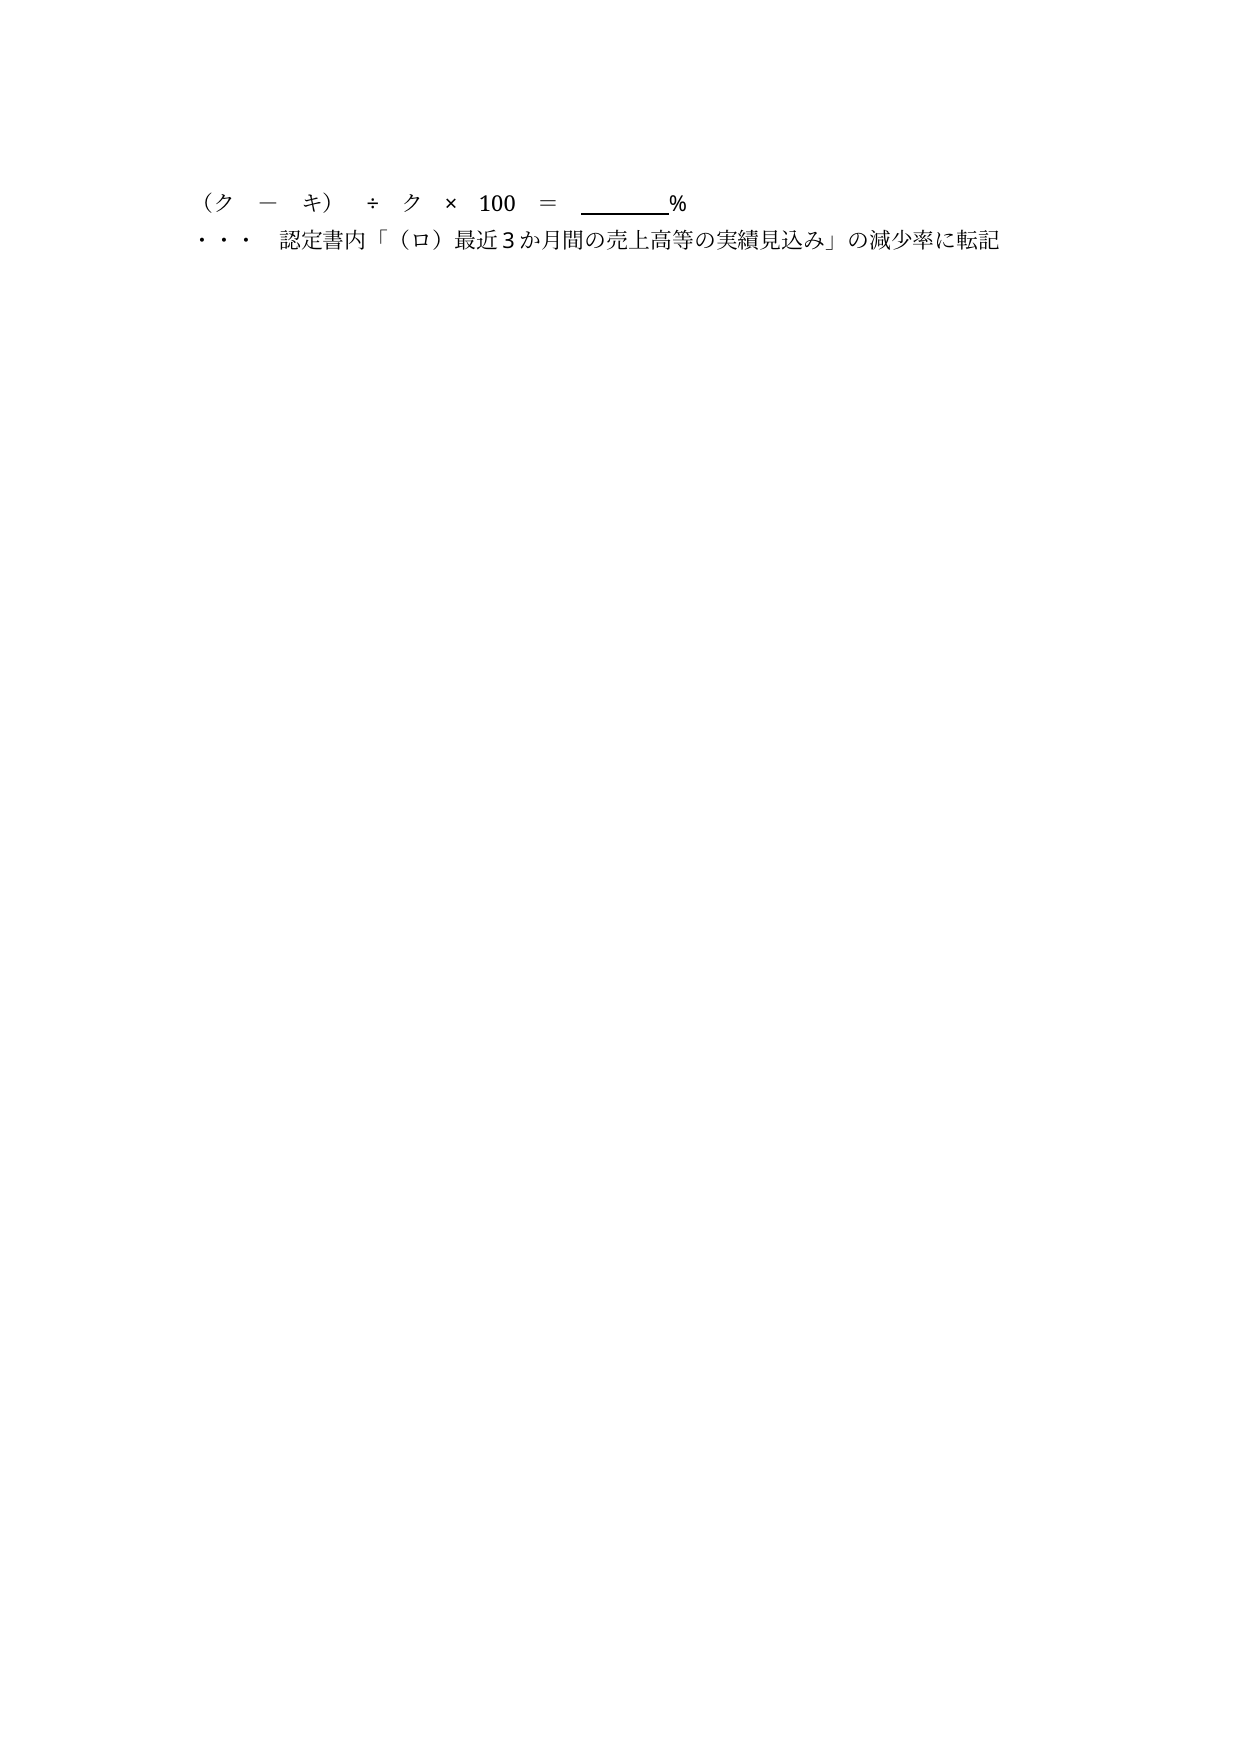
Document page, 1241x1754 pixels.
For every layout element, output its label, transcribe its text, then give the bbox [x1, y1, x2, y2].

text （ク － キ） ÷ ク × 100 ＝ % [148, 183, 1092, 221]
text ・・・ 認定書内「（ロ）最近3か月間の売上高等の実績見込み」の減少率に転記 [148, 221, 1092, 258]
